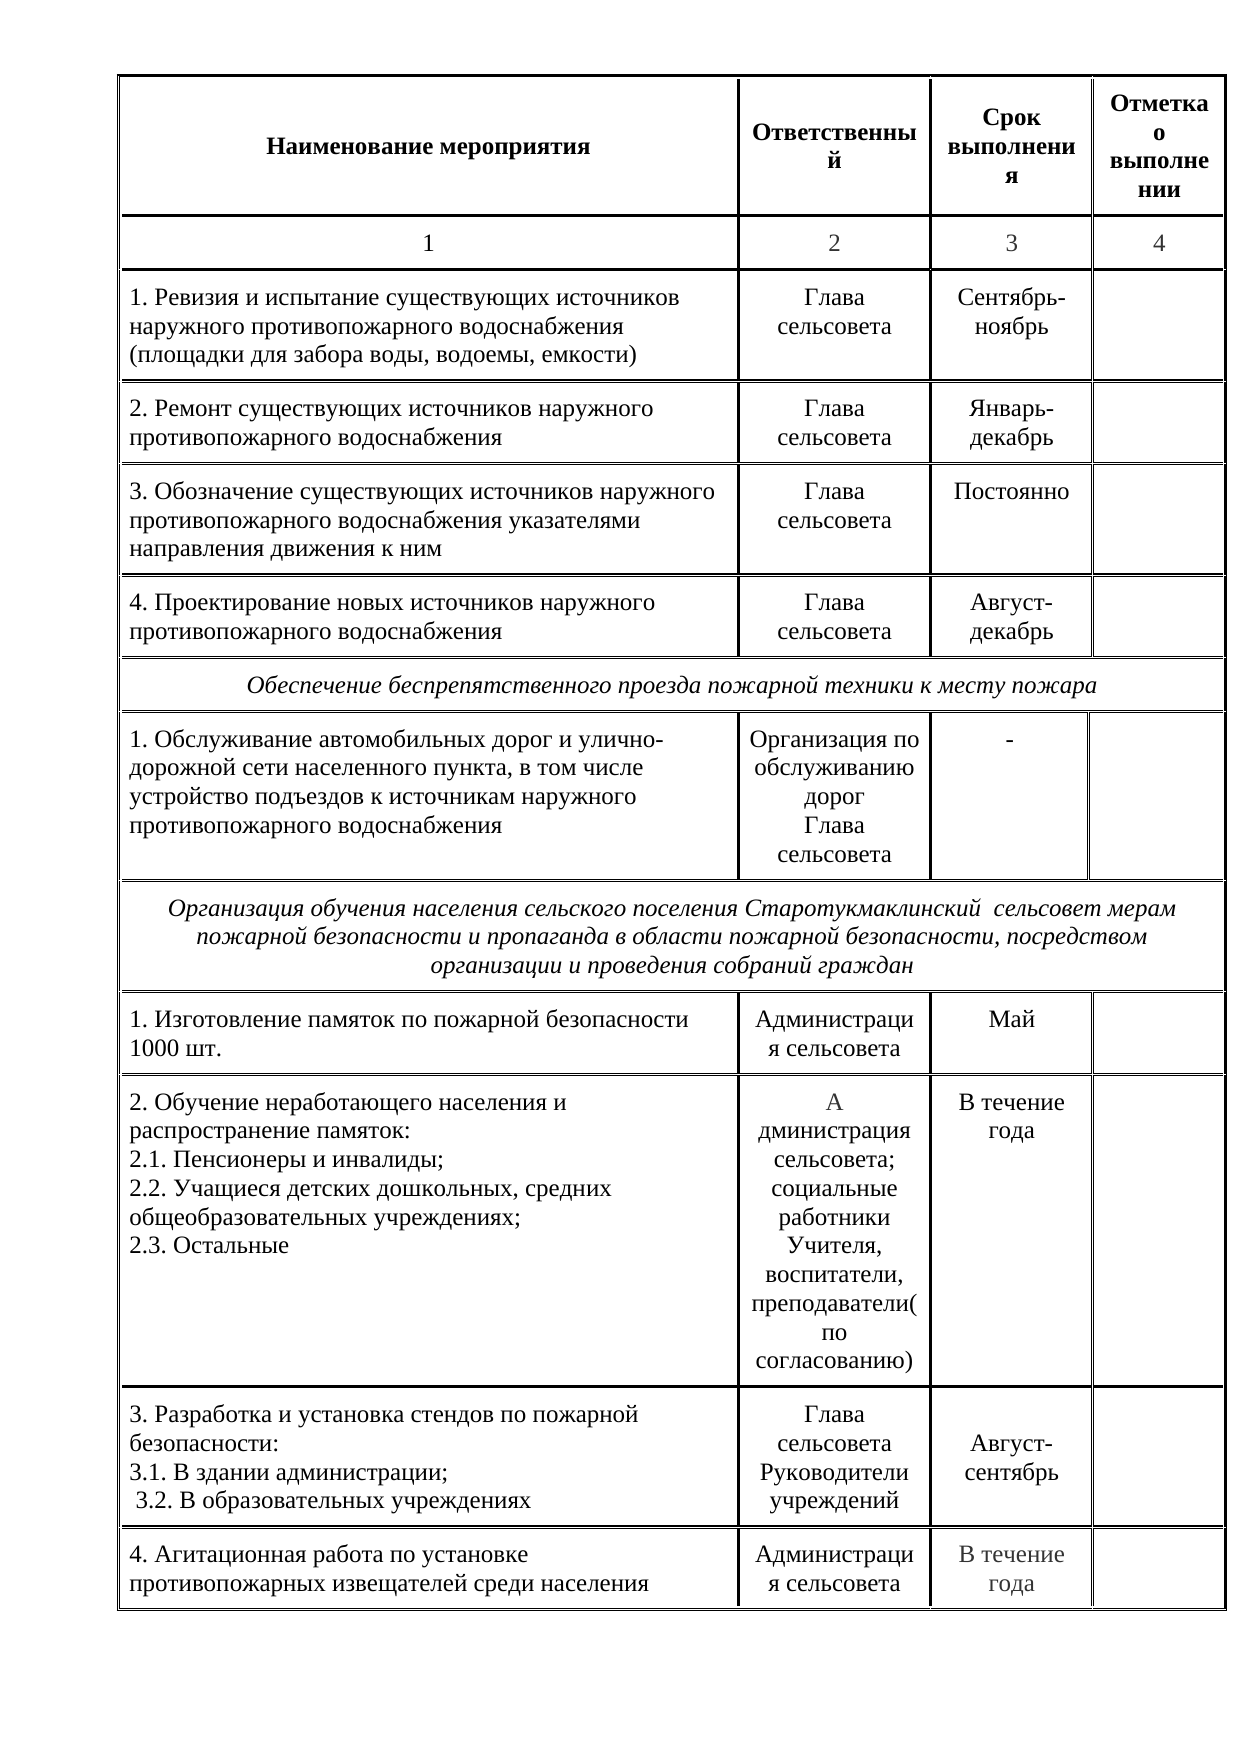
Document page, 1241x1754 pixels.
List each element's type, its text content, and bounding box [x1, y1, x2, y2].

table_cell Сентябрь-ноябрь [932, 271, 1091, 379]
table_header Наименование мероприятия [120, 77, 738, 214]
table_cell [1093, 462, 1226, 573]
table_header Отметка о выполнении [1093, 77, 1224, 214]
table_cell Глава сельсовета [740, 383, 929, 462]
table_cell Август-сентябрь [932, 1388, 1091, 1525]
table_cell Глава сельсовета [740, 577, 929, 656]
table_cell [1094, 268, 1226, 379]
table_cell 1. Изготовление памяток по пожарной безопасности 1000 шт. [118, 990, 738, 1072]
table_cell [1093, 1525, 1225, 1608]
table_cell Организация по обслуживанию дорог Глава сельсовета [740, 713, 929, 878]
table_cell Глава сельсовета [740, 465, 929, 573]
table_cell 3. Обозначение существующих источников наружного противопожарного водоснабжения указателями направления движения к ним [118, 462, 738, 573]
table_cell 4. Проектирование новых источников наружного противопожарного водоснабжения [120, 573, 737, 656]
table_cell 4 [1094, 214, 1224, 268]
table_cell Август-декабрь [932, 577, 1091, 656]
table_cell В течение года [930, 1529, 1093, 1608]
table_cell 3. Разработка и установка стендов по пожарной безопасности: 3.1. В здании администрации; 3.2. В образовательных учреждениях [120, 1385, 737, 1525]
table_cell Январь-декабрь [932, 383, 1091, 462]
table_cell Администрация сельсовета [738, 1529, 930, 1608]
table_cell 1. Ревизия и испытание существующих источников наружного противопожарного водоснабжения (площадки для забора воды, водоемы, емкости) [118, 268, 737, 379]
table_cell [1094, 379, 1225, 462]
table_cell 2. Обучение неработающего населения и распространение памяток: 2.1. Пенсионеры и инвалиды; 2.2. Учащиеся детских дошкольных, средних общеобразовательных учреждениях; 2.3. Остальные [120, 1073, 737, 1385]
table_cell 1 [120, 214, 737, 268]
table_cell 2. Ремонт существующих источников наружного противопожарного водоснабжения [120, 379, 737, 462]
table_header Ответственный [738, 77, 930, 214]
table_cell 3 [932, 217, 1091, 268]
table_cell 1. Обслуживание автомобильных дорог и улично-дорожной сети населенного пункта, в том числе устройство подъездов к источникам наружного противопожарного водоснабжения [120, 710, 737, 878]
table_cell - [932, 713, 1087, 878]
table_cell Глава сельсовета Руководители учреждений [740, 1388, 929, 1525]
table_cell [1094, 1073, 1225, 1385]
table_cell 2 [740, 217, 929, 268]
table_header Срок выполнения [930, 77, 1093, 214]
table_cell Глава сельсовета [740, 271, 929, 379]
table_cell Май [932, 993, 1091, 1072]
table_cell Обеспечение беспрепятственного проезда пожарной техники к месту пожара [118, 656, 1226, 709]
table_cell 4. Агитационная работа по установке противопожарных извещателей среди населения [120, 1525, 738, 1608]
table_cell В течение года [932, 1076, 1091, 1385]
table_cell [1093, 990, 1226, 1072]
table_cell [1094, 1385, 1224, 1525]
table_cell Постоянно [932, 465, 1091, 573]
table_cell Администрация сельсовета [740, 993, 929, 1072]
table_cell Организация обучения населения сельского поселения Старотукмаклинский сельсовет мерам пожарной безопасности и пропаганда в области пожарной безопасности, посредством организации и проведения собраний граждан [120, 879, 1225, 990]
table_cell [1090, 710, 1225, 878]
table_cell [1094, 573, 1225, 656]
table_cell Администрация сельсовета; социальные работники Учителя, воспитатели, преподаватели(по согласованию) [740, 1076, 929, 1385]
